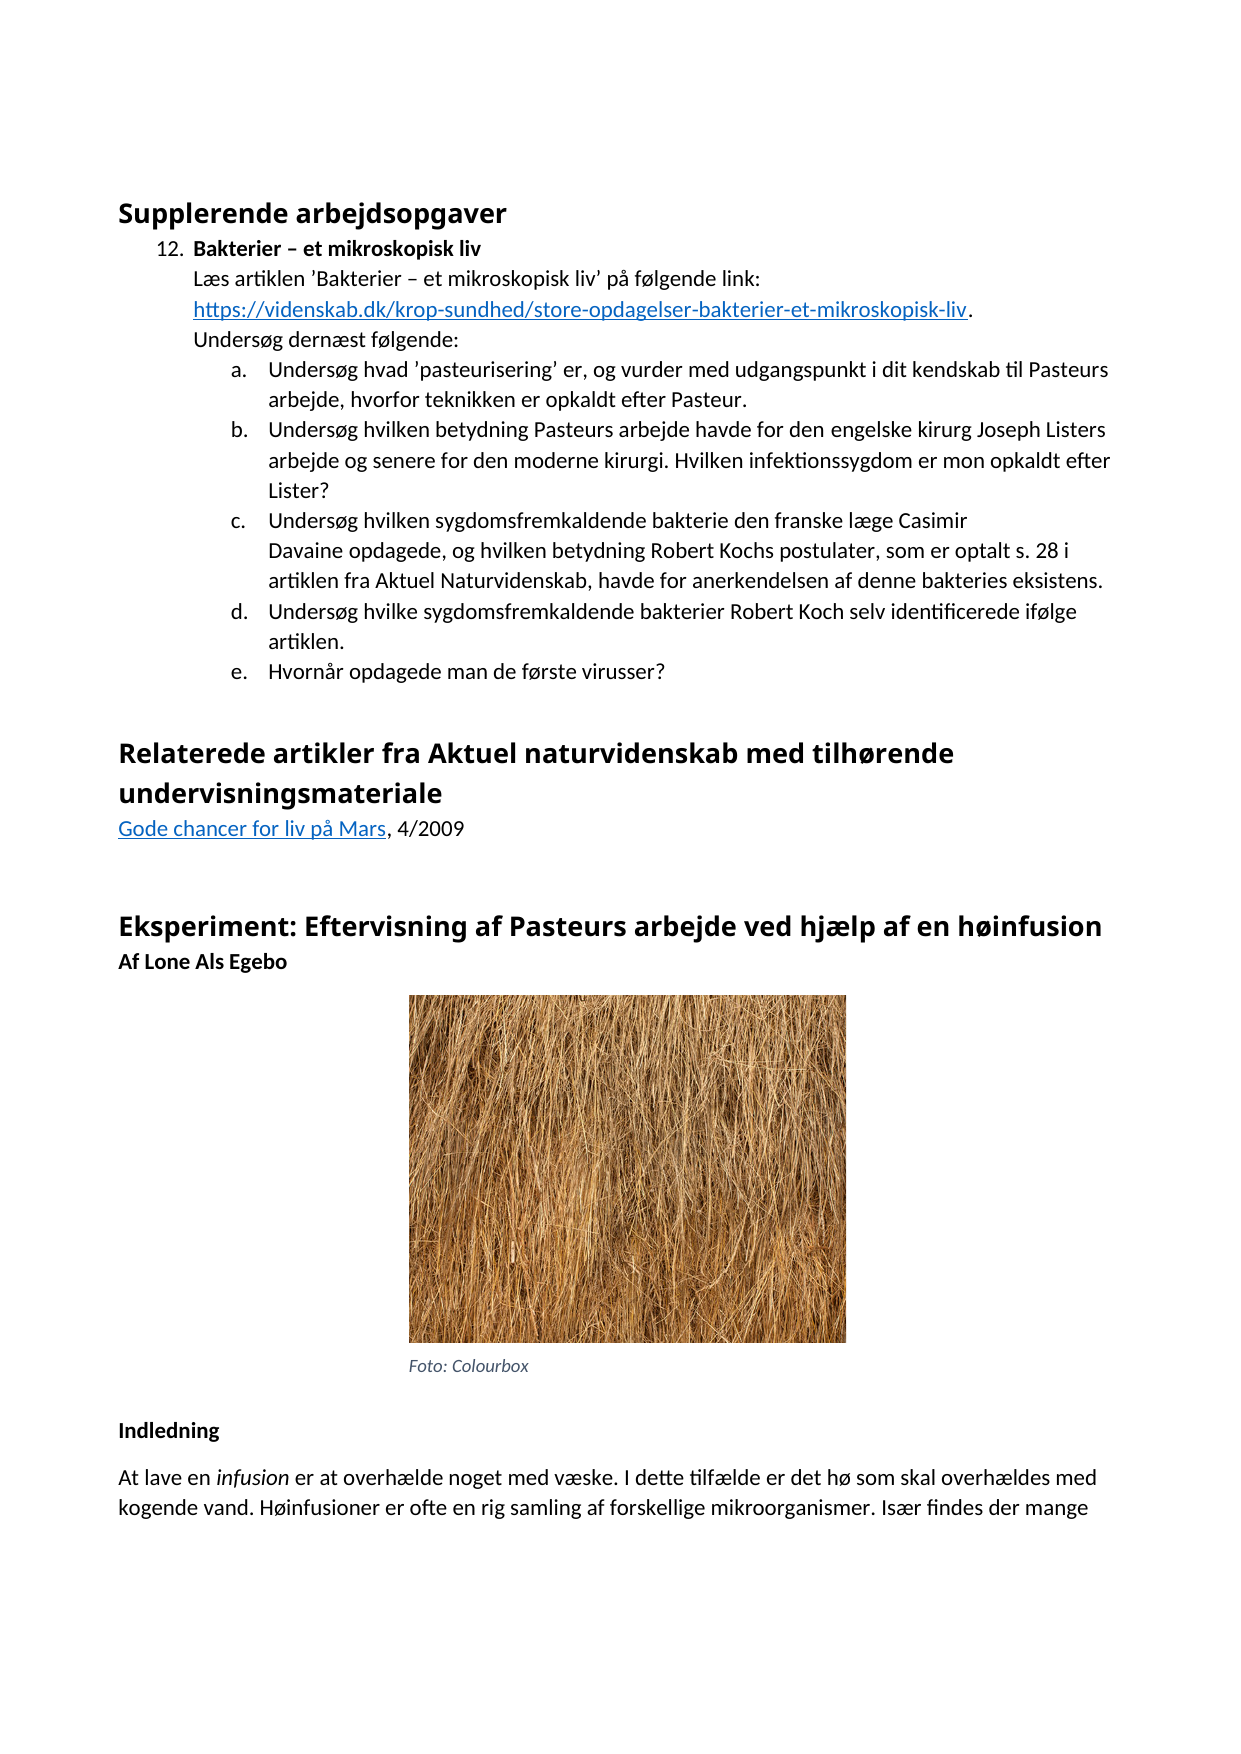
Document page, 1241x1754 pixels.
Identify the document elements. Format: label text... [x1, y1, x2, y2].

list Undersøg hvilken sygdomsfremkaldende bakterie den franske læge Casimir Davaine opdagede, og hvilken betydning Robert Kochs postulater, som er optalt s. 28 i artiklen fra Aktuel Naturvidenskab, havde for anerkendelsen af denne bakteries eksistens. [231, 506, 1122, 595]
subtitle Eksperiment: Eftervisning af Pasteurs arbejde ved hjælp af en høinfusion [118, 908, 1122, 944]
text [118, 1463, 1122, 1521]
text Af Lone Als Egebo [118, 947, 1122, 976]
text Gode chancer for liv på Mars, 4/2009 [118, 814, 1122, 842]
list Læs artiklen ’Bakterier – et mikroskopisk liv’ på følgende link: https://videnskab.dk/krop-sundhed/store-opdagelser-bakterier-et-mikroskopisk-liv. [193, 264, 1122, 323]
list Undersøg hvilke sygdomsfremkaldende bakterier Robert Koch selv identificerede ifølge artiklen. [231, 597, 1122, 655]
subtitle Relaterede artikler fra Aktuel naturvidenskab med tilhørende undervisningsmateriale [118, 734, 1122, 811]
list Hvornår opdagede man de første virusser? [231, 657, 1122, 685]
list Undersøg dernæst følgende: [193, 325, 1122, 353]
picture [408, 995, 847, 1342]
subtitle Supplerende arbejdsopgaver [118, 194, 1122, 231]
list Bakterier – et mikroskopisk liv [156, 234, 1122, 262]
list Undersøg hvad ’pasteurisering’ er, og vurder med udgangspunkt i dit kendskab til Pasteurs arbejde, hvorfor teknikken er opkaldt efter Pasteur. [231, 355, 1122, 413]
text Indledning [118, 1416, 1122, 1444]
list Undersøg hvilken betydning Pasteurs arbejde havde for den engelske kirurg Joseph Listers arbejde og senere for den moderne kirurgi. Hvilken infektionssygdom er mon opkaldt efter Lister? [231, 416, 1122, 504]
